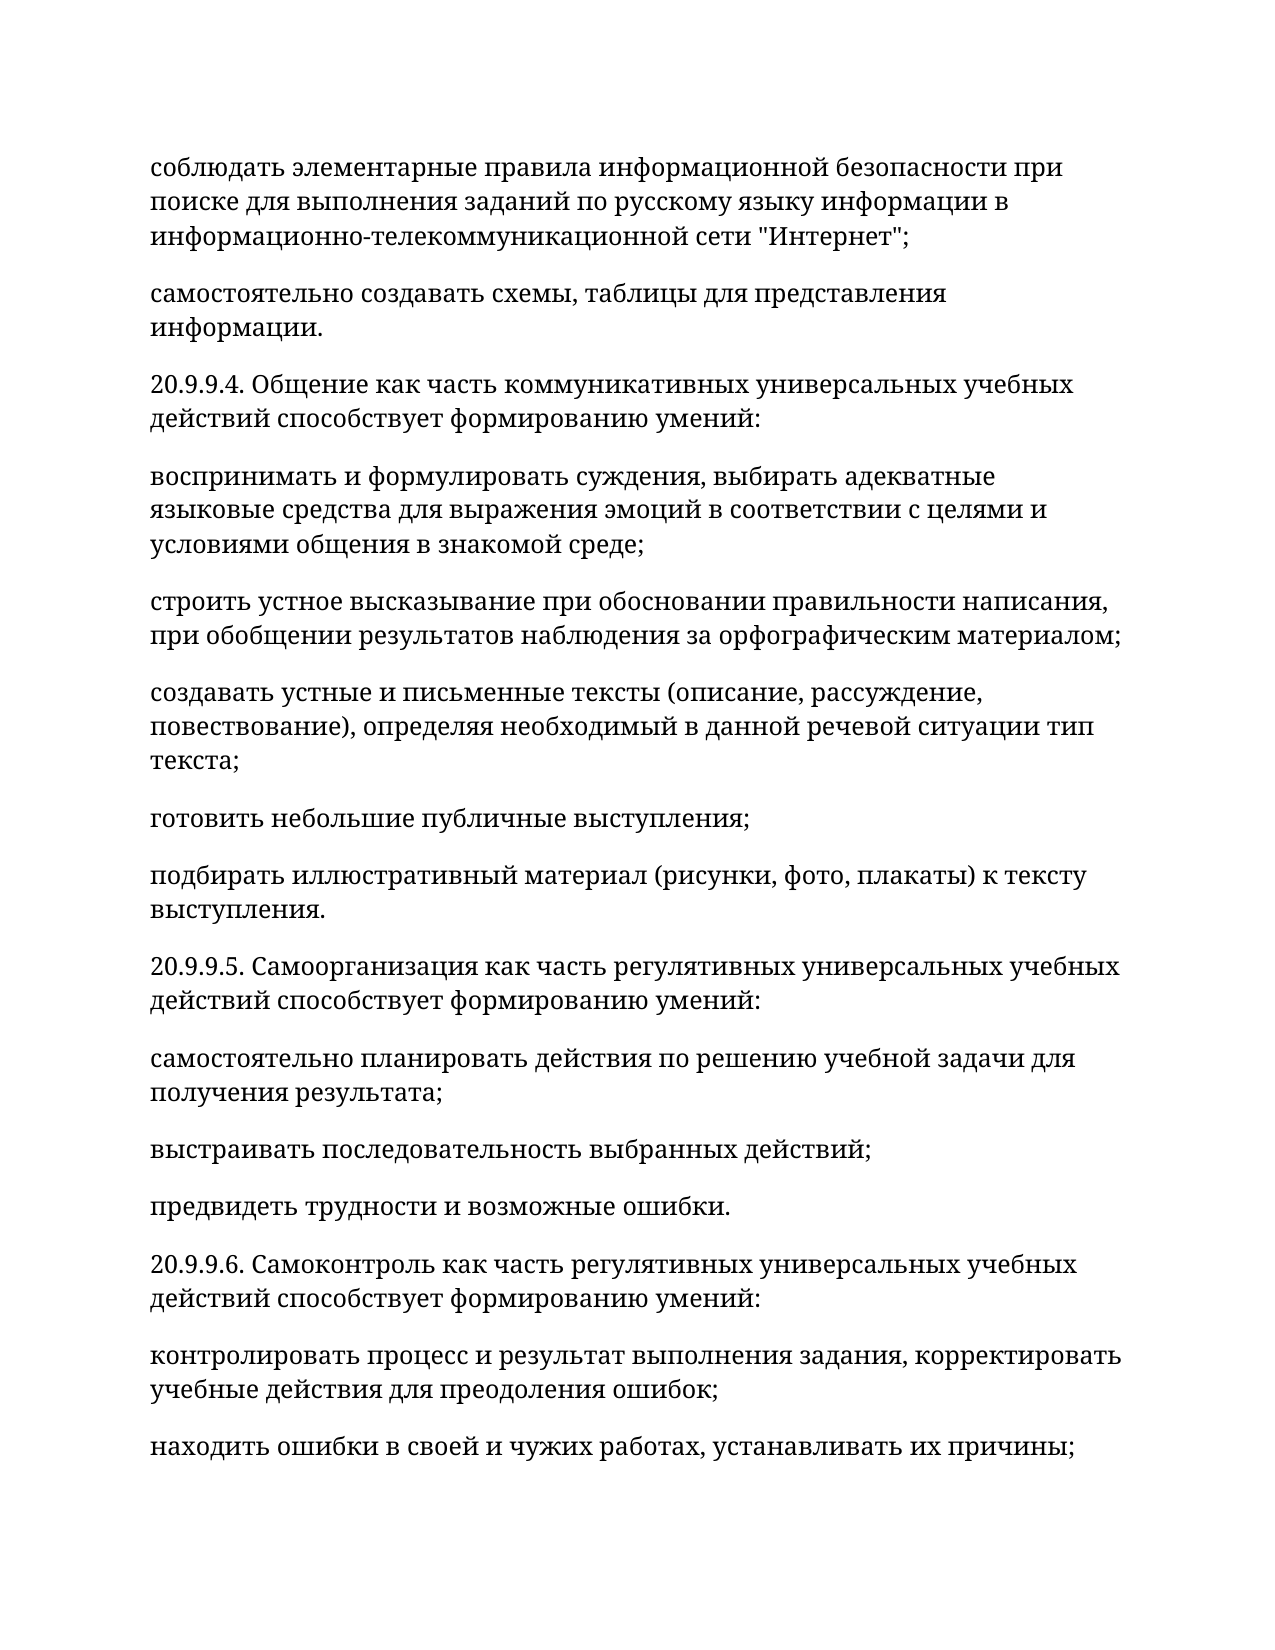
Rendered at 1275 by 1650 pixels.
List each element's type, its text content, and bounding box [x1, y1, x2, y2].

text самостоятельно планировать действия по решению учебной задачи для получения результата; [150, 1040, 1125, 1108]
text предвидеть трудности и возможные ошибки. [150, 1189, 1125, 1223]
text контролировать процесс и результат выполнения задания, корректировать учебные действия для преодоления ошибок; [150, 1338, 1125, 1406]
text 20.9.9.5. Самоорганизация как часть регулятивных универсальных учебных действий способствует формированию умений: [150, 949, 1125, 1017]
text 20.9.9.6. Самоконтроль как часть регулятивных универсальных учебных действий способствует формированию умений: [150, 1246, 1125, 1314]
text выстраивать последовательность выбранных действий; [150, 1132, 1125, 1166]
text готовить небольшие публичные выступления; [150, 800, 1125, 834]
text соблюдать элементарные правила информационной безопасности при поиске для выполнения заданий по русскому языку информации в информационно-телекоммуникационной сети "Интернет"; [150, 150, 1125, 252]
text находить ошибки в своей и чужих работах, устанавливать их причины; [150, 1429, 1125, 1463]
text воспринимать и формулировать суждения, выбирать адекватные языковые средства для выражения эмоций в соответствии с целями и условиями общения в знакомой среде; [150, 458, 1125, 560]
text 20.9.9.4. Общение как часть коммуникативных универсальных учебных действий способствует формированию умений: [150, 367, 1125, 435]
text строить устное высказывание при обосновании правильности написания, при обобщении результатов наблюдения за орфографическим материалом; [150, 583, 1125, 652]
text создавать устные и письменные тексты (описание, рассуждение, повествование), определяя необходимый в данной речевой ситуации тип текста; [150, 675, 1125, 777]
text подбирать иллюстративный материал (рисунки, фото, плакаты) к тексту выступления. [150, 858, 1125, 926]
text самостоятельно создавать схемы, таблицы для представления информации. [150, 275, 1125, 343]
